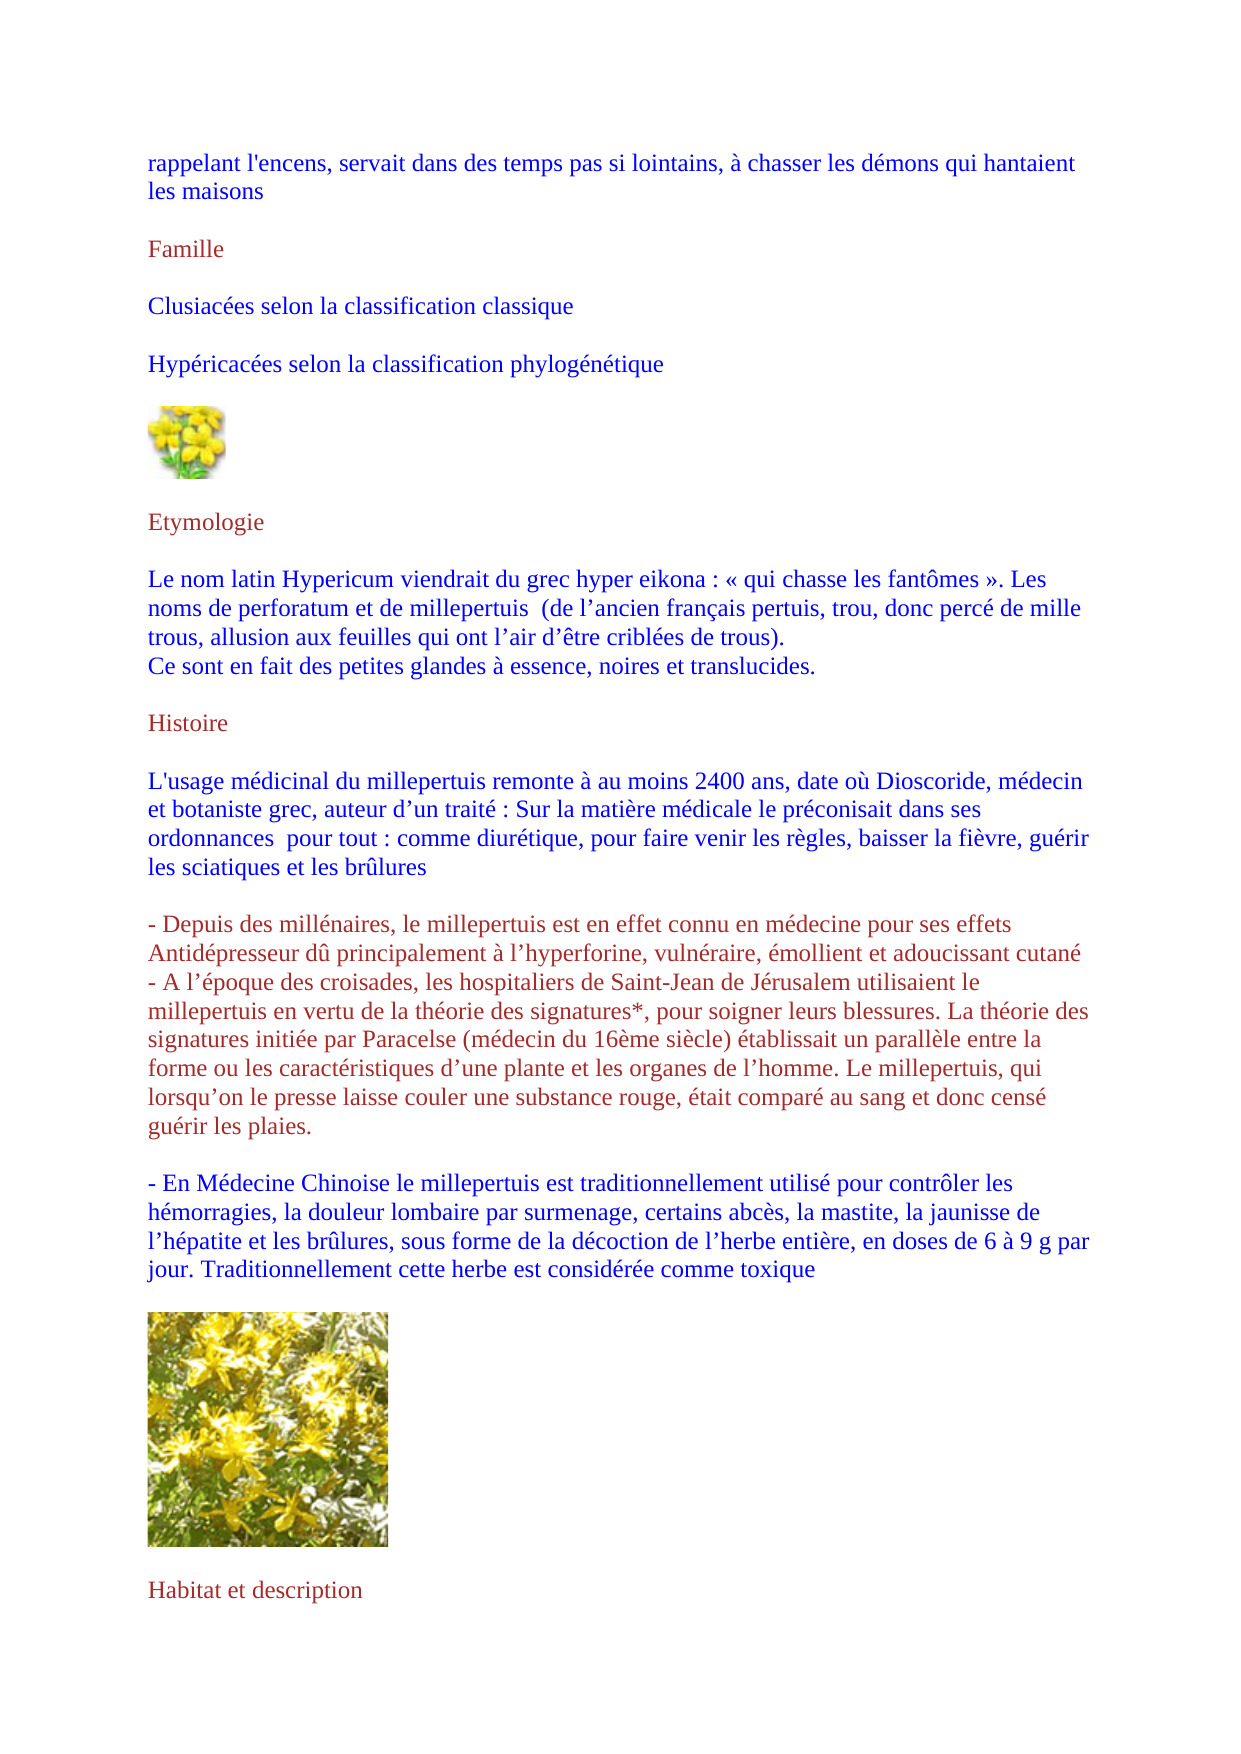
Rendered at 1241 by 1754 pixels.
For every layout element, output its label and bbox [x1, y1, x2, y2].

picture [147, 406, 226, 479]
text [148, 148, 1093, 1604]
picture [147, 1312, 389, 1547]
